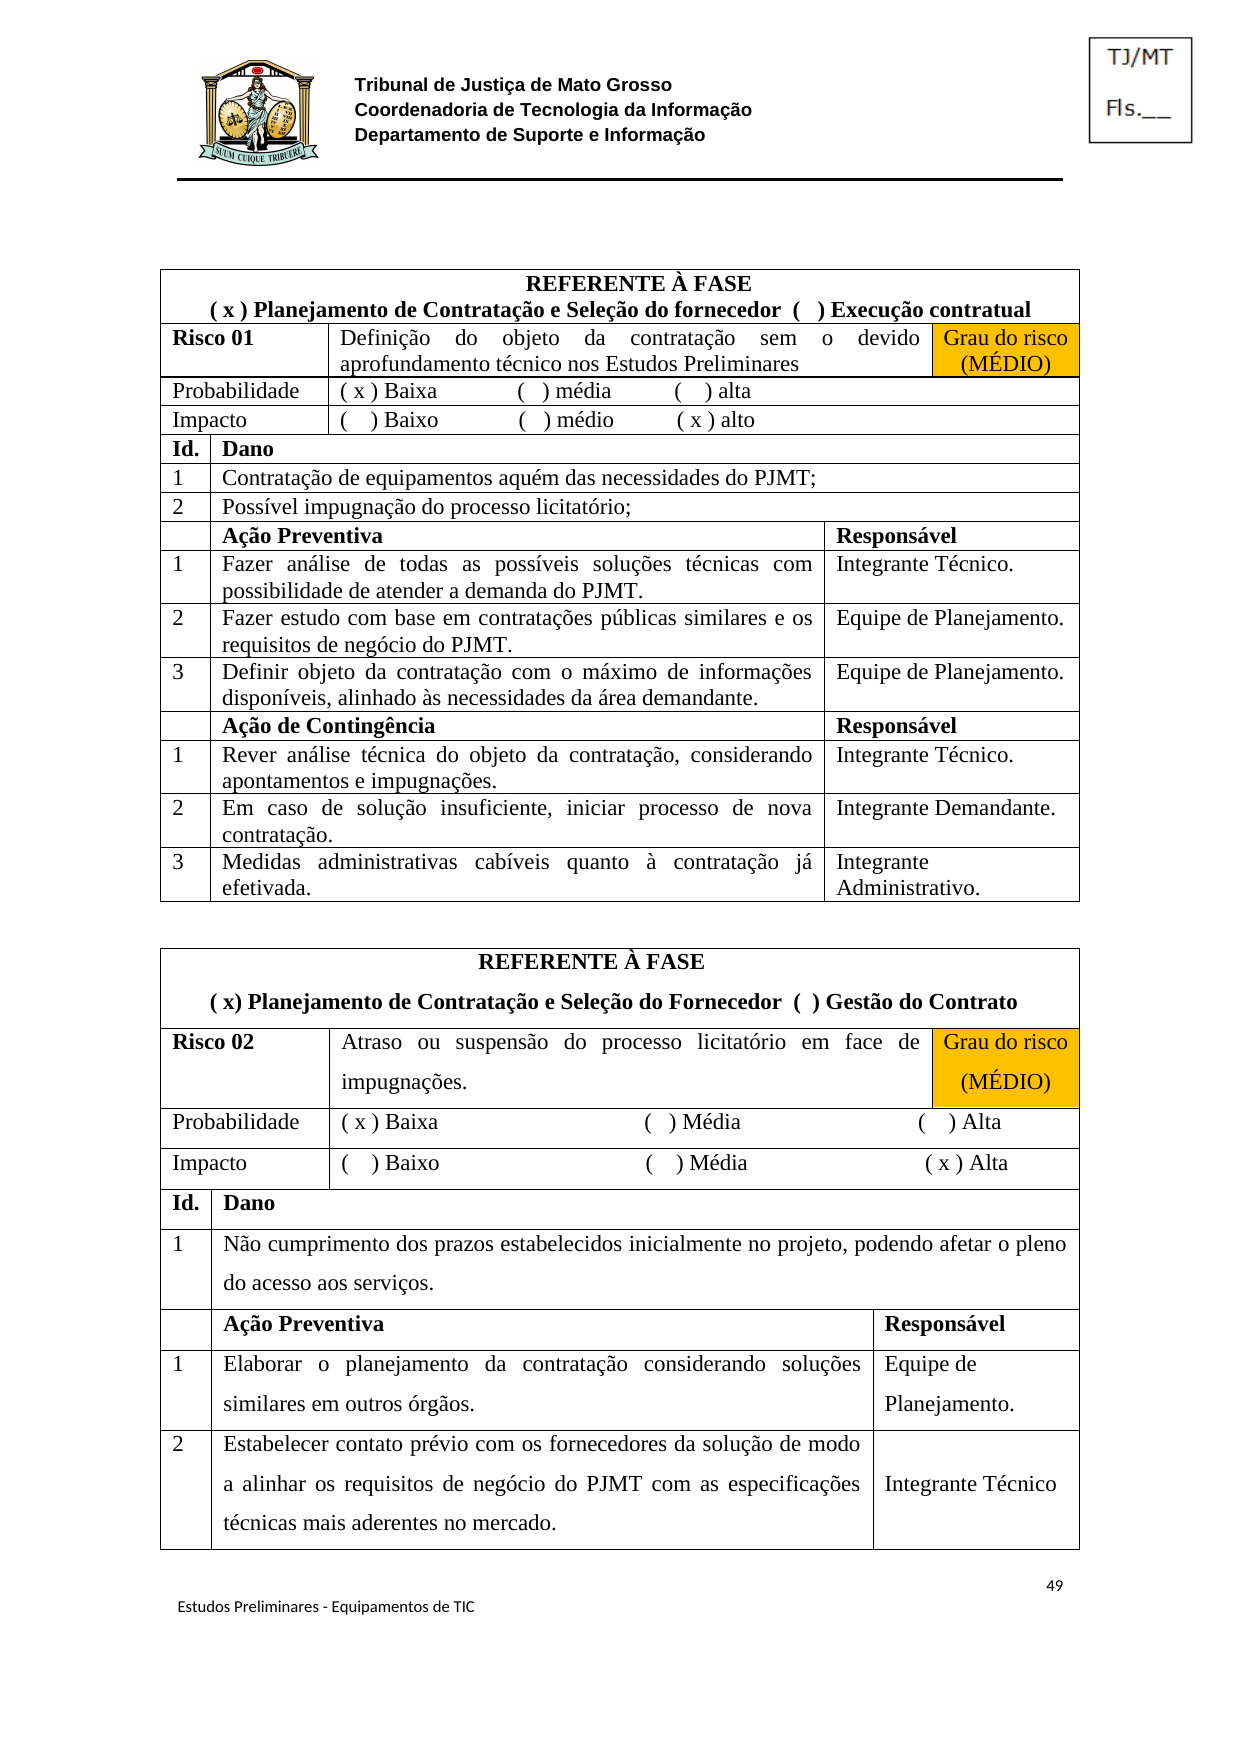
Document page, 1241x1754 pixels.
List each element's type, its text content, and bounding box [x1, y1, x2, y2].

table_cell Responsável [825, 522, 1079, 549]
table_cell 1 [161, 1351, 211, 1429]
table_cell 2 [161, 794, 210, 847]
table_cell Integrante Demandante. [825, 794, 1079, 847]
table_cell Dano [211, 435, 1079, 463]
table_cell Ação de Contingência [211, 712, 824, 739]
table_cell Definir objeto da contratação com o máximo de informações disponíveis, alinhado às necessidades da área demandante. [211, 658, 824, 711]
table_cell Grau do risco (MÉDIO) [933, 1029, 1079, 1107]
table_cell Elaborar o planejamento da contratação considerando soluções similares em outros órgãos. [212, 1351, 873, 1429]
table_cell 3 [161, 848, 210, 901]
table_cell 1 [161, 1230, 211, 1309]
table_cell Integrante Técnico [874, 1431, 1079, 1549]
table_cell Integrante Técnico. [825, 551, 1079, 603]
table_cell Equipe de Planejamento. [825, 604, 1079, 657]
table_cell Em caso de solução insuficiente, iniciar processo de nova contratação. [211, 794, 824, 847]
table_cell 3 [161, 658, 210, 711]
table_cell Grau do risco (MÉDIO) [933, 324, 1079, 376]
table_cell Ação Preventiva [211, 522, 824, 549]
table_cell 2 [161, 604, 210, 657]
table_cell Contratação de equipamentos aquém das necessidades do PJMT; [211, 464, 1079, 492]
table_cell Estabelecer contato prévio com os fornecedores da solução de modo a alinhar os requisitos de negócio do PJMT com as especificações técnicas mais aderentes no mercado. [212, 1431, 873, 1549]
table_cell Fazer análise de todas as possíveis soluções técnicas com possibilidade de atender a demanda do PJMT. [211, 551, 824, 603]
table_cell Impacto [161, 1149, 329, 1188]
table_header REFERENTE À FASE ( x) Planejamento de Contratação e Seleção do Fornecedor ( ) Gestão do Contrato [161, 949, 1079, 1027]
table_cell Definição do objeto da contratação sem o devido aprofundamento técnico nos Estudos Preliminares [329, 324, 932, 376]
table_cell Responsável [825, 712, 1079, 739]
table_cell Não cumprimento dos prazos estabelecidos inicialmente no projeto, podendo afetar o pleno do acesso aos serviços. [212, 1230, 1079, 1309]
picture [1085, 36, 1198, 146]
table_cell 1 [161, 464, 210, 492]
table_cell 1 [161, 551, 210, 603]
table_cell Equipe de Planejamento. [874, 1351, 1079, 1429]
table_cell Impacto [161, 406, 328, 434]
table_cell Id. [161, 435, 210, 463]
table_cell ( x ) Baixa ( ) média ( ) alta [329, 378, 1079, 405]
table_cell Ação Preventiva [212, 1310, 873, 1349]
table_cell Risco 01 [161, 324, 328, 376]
table_cell ( ) Baixo ( ) Média ( x ) Alta [330, 1149, 1079, 1188]
table_cell Possível impugnação do processo licitatório; [211, 493, 1079, 521]
picture [198, 60, 319, 166]
table_cell Atraso ou suspensão do processo licitatório em face de impugnações. [330, 1029, 932, 1107]
table_cell ( ) Baixo ( ) médio ( x ) alto [329, 406, 1079, 434]
table_cell Equipe de Planejamento. [825, 658, 1079, 711]
table_cell [161, 1310, 211, 1349]
table_cell 2 [161, 493, 210, 521]
table_cell [161, 522, 210, 549]
table_header REFERENTE À FASE ( x ) Planejamento de Contratação e Seleção do fornecedor ( ) Execução contratual [161, 270, 1079, 323]
table_cell [161, 712, 210, 739]
table_cell Id. [161, 1190, 211, 1229]
table_cell Integrante Administrativo. [825, 848, 1079, 901]
table_cell Probabilidade [161, 1109, 329, 1148]
table_cell Integrante Técnico. [825, 741, 1079, 793]
table_cell Dano [212, 1190, 1079, 1229]
table_cell ( x ) Baixa ( ) Média ( ) Alta [330, 1109, 1079, 1148]
table_cell 2 [161, 1431, 211, 1549]
table_cell Rever análise técnica do objeto da contratação, considerando apontamentos e impugnações. [211, 741, 824, 793]
table_cell Risco 02 [161, 1029, 329, 1107]
table_cell Medidas administrativas cabíveis quanto à contratação já efetivada. [211, 848, 824, 901]
table_cell Responsável [874, 1310, 1079, 1349]
table_cell Probabilidade [161, 378, 328, 405]
table_cell 1 [161, 741, 210, 793]
table_cell Fazer estudo com base em contratações públicas similares e os requisitos de negócio do PJMT. [211, 604, 824, 657]
